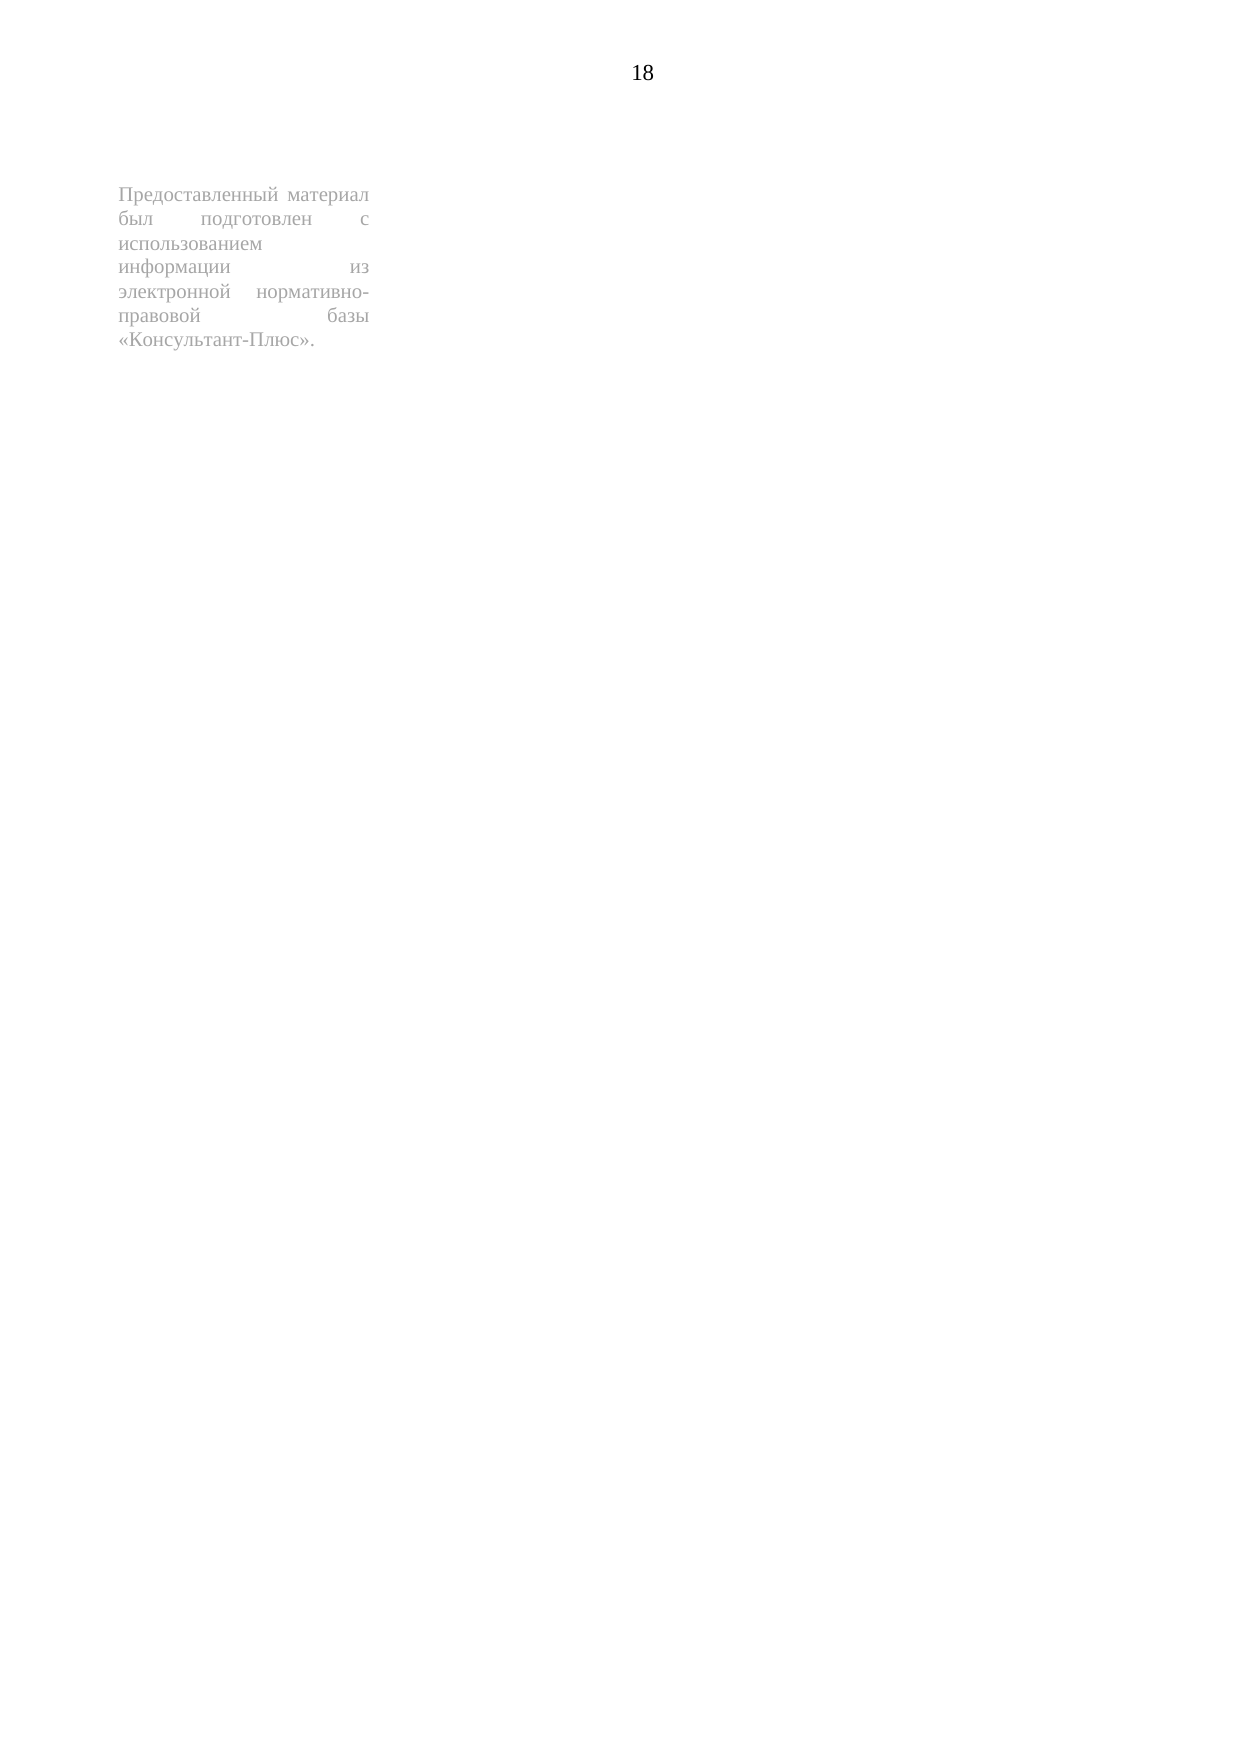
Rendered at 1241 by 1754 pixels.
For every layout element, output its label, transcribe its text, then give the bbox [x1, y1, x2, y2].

text Предоставленный материал был подготовлен с использованием информации из электронной нормативно-правовой базы «Консультант-Плюс». [118, 182, 369, 351]
